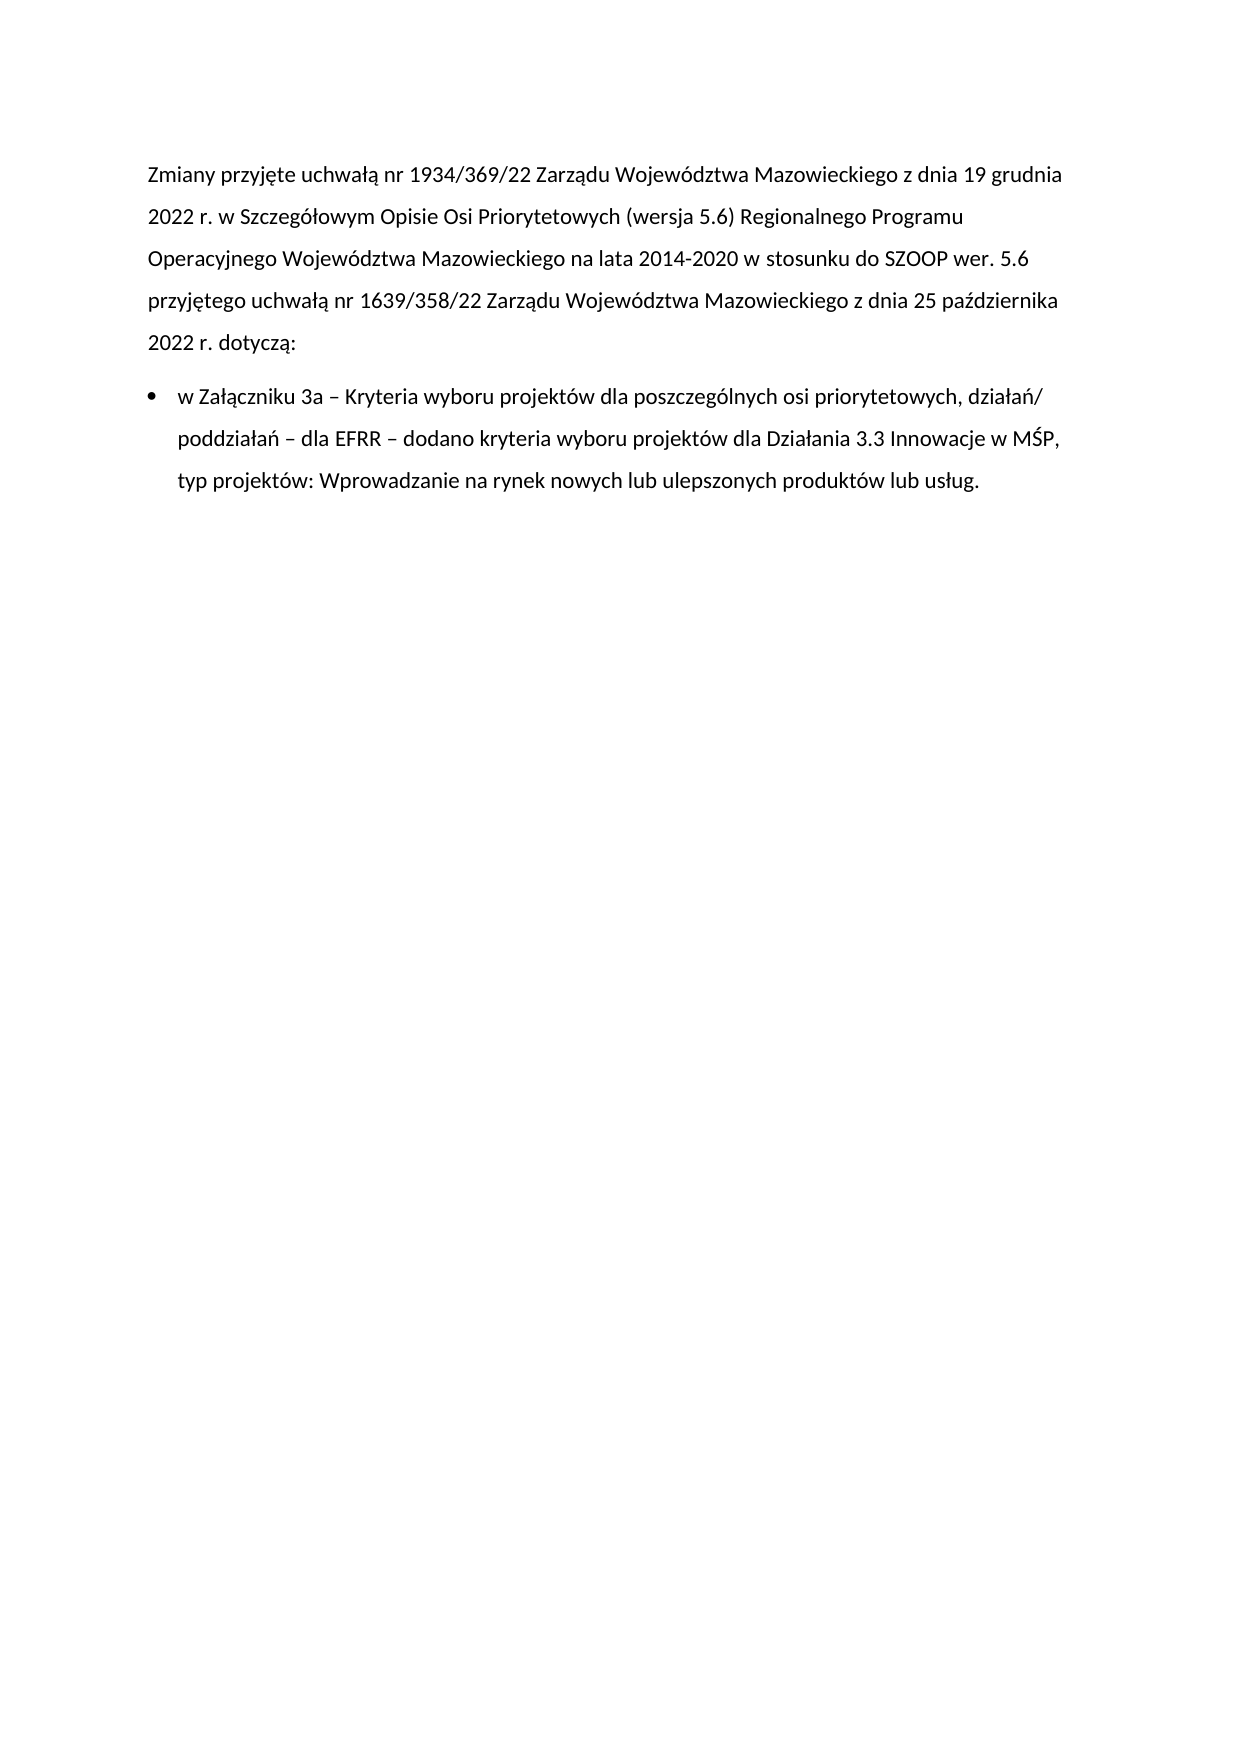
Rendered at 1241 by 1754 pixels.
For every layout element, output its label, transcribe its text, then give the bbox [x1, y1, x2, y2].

text Zmiany przyjęte uchwałą nr 1934/369/22 Zarządu Województwa Mazowieckiego z dnia 19 grudnia 2022 r. w Szczegółowym Opisie Osi Priorytetowych (wersja 5.6) Regionalnego Programu Operacyjnego Województwa Mazowieckiego na lata 2014-2020 w stosunku do SZOOP wer. 5.6 przyjętego uchwałą nr 1639/358/22 Zarządu Województwa Mazowieckiego z dnia 25 października 2022 r. dotyczą: [148, 160, 1093, 356]
list w Załączniku 3a – Kryteria wyboru projektów dla poszczególnych osi priorytetowych, działań/ poddziałań – dla EFRR – dodano kryteria wyboru projektów dla Działania 3.3 Innowacje w MŚP, typ projektów: Wprowadzanie na rynek nowych lub ulepszonych produktów lub usług. [148, 382, 1093, 494]
